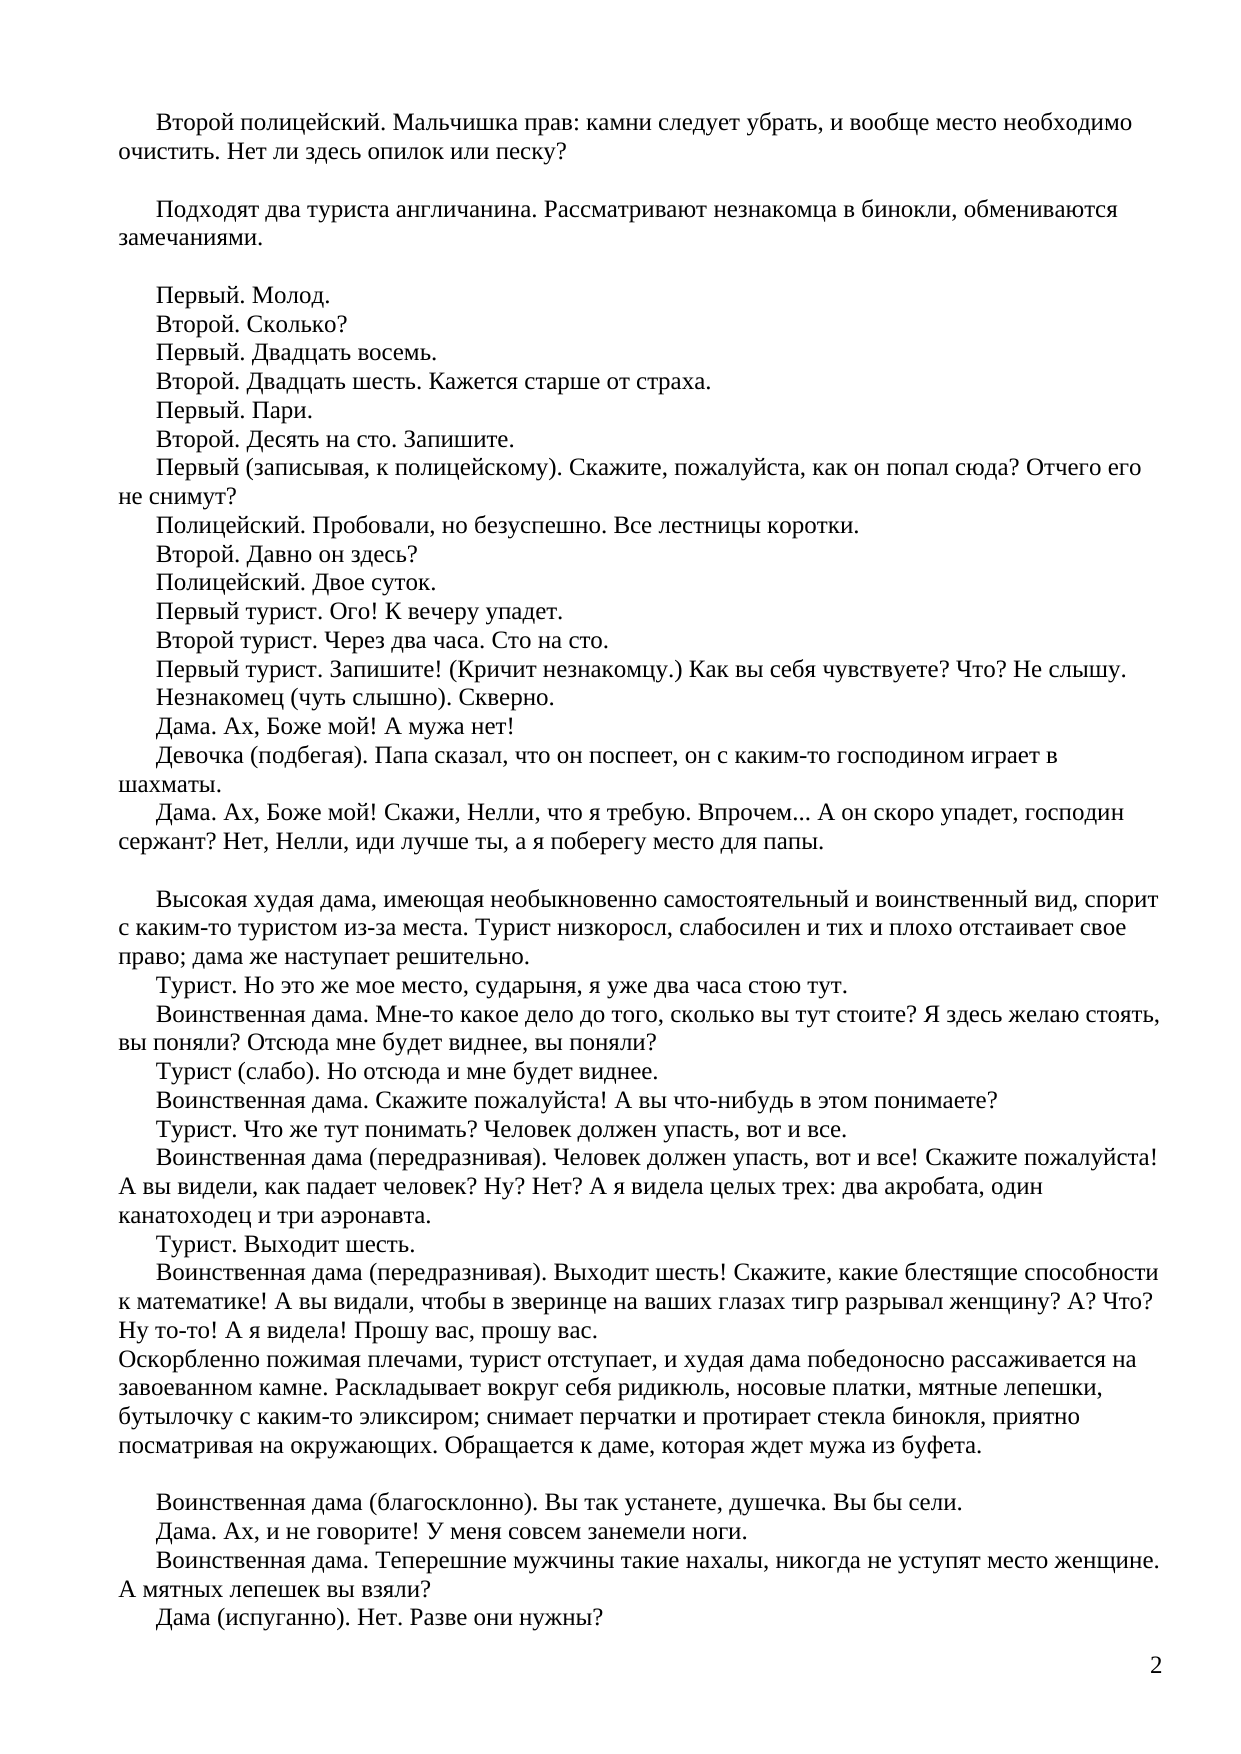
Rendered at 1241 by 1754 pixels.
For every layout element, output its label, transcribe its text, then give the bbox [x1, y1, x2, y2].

text Первый турист. Ого! К вечеру упадет. [118, 596, 1162, 625]
text Турист. Что же тут понимать? Человек должен упасть, вот и все. [118, 1114, 1162, 1142]
text Воинственная дама. Скажите пожалуйста! А вы что-нибудь в этом понимаете? [118, 1085, 1162, 1114]
text Полицейский. Пробовали, но безуспешно. Все лестницы коротки. [118, 510, 1162, 539]
text Второй полицейский. Мальчишка прав: камни следует убрать, и вообще место необходимо очистить. Нет ли здесь опилок или песку? [118, 107, 1162, 165]
text Турист. Но это же мое место, сударыня, я уже два часа стою тут. [118, 970, 1162, 999]
text Турист (слабо). Но отсюда и мне будет виднее. [118, 1056, 1162, 1085]
text Девочка (подбегая). Папа сказал, что он поспеет, он с каким-то господином играет в шахматы. [118, 740, 1162, 797]
text Воинственная дама (передразнивая). Человек должен упасть, вот и все! Скажите пожалуйста! А вы видели, как падает человек? Ну? Нет? А я видела целых трех: два акробата, один канатоходец и три аэронавта. [118, 1142, 1162, 1229]
text Первый турист. Запишите! (Кричит незнакомцу.) Как вы себя чувствуете? Что? Не слышу. [118, 654, 1162, 682]
text Первый. Пари. [118, 395, 1162, 424]
text Второй. Давно он здесь? [118, 539, 1162, 567]
text Первый (записывая, к полицейскому). Скажите, пожалуйста, как он попал сюда? Отчего его не снимут? [118, 452, 1162, 510]
text Высокая худая дама, имеющая необыкновенно самостоятельный и воинственный вид, спорит с каким-то туристом из-за места. Турист низкоросл, слабосилен и тих и плохо отстаивает свое право; дама же наступает решительно. [118, 884, 1162, 970]
text Второй. Двадцать шесть. Кажется старше от страха. [118, 366, 1162, 395]
text Воинственная дама (передразнивая). Выходит шесть! Скажите, какие блестящие способности к математике! А вы видали, чтобы в зверинце на ваших глазах тигр разрывал женщину? А? Что? Ну то-то! А я видела! Прошу вас, прошу вас. [118, 1257, 1162, 1344]
text Второй. Десять на сто. Запишите. [118, 424, 1162, 452]
text Дама. Ах, и не говорите! У меня совсем занемели ноги. [118, 1516, 1162, 1545]
text Турист. Выходит шесть. [118, 1229, 1162, 1257]
text Дама. Ах, Боже мой! Скажи, Нелли, что я требую. Впрочем... А он скоро упадет, господин сержант? Нет, Нелли, иди лучше ты, а я поберегу место для папы. [118, 797, 1162, 855]
text Воинственная дама. Теперешние мужчины такие нахалы, никогда не уступят место женщине. А мятных лепешек вы взяли? [118, 1545, 1162, 1602]
text Незнакомец (чуть слышно). Скверно. [118, 682, 1162, 711]
text Второй турист. Через два часа. Сто на сто. [118, 625, 1162, 654]
text Оскорбленно пожимая плечами, турист отступает, и худая дама победоносно рассаживается на завоеванном камне. Раскладывает вокруг себя ридикюль, носовые платки, мятные лепешки, бутылочку с каким-то эликсиром; снимает перчатки и протирает стекла бинокля, приятно посматривая на окружающих. Обращается к даме, которая ждет мужа из буфета. [118, 1344, 1162, 1459]
text Первый. Двадцать восемь. [118, 337, 1162, 366]
text Подходят два туриста англичанина. Рассматривают незнакомца в бинокли, обмениваются замечаниями. [118, 194, 1162, 251]
text Дама (испуганно). Нет. Разве они нужны? [118, 1602, 1162, 1631]
text Второй. Сколько? [118, 309, 1162, 337]
text Полицейский. Двое суток. [118, 567, 1162, 596]
text Воинственная дама (благосклонно). Вы так устанете, душечка. Вы бы сели. [118, 1487, 1162, 1516]
text Дама. Ах, Боже мой! А мужа нет! [118, 711, 1162, 740]
text Воинственная дама. Мне-то какое дело до того, сколько вы тут стоите? Я здесь желаю стоять, вы поняли? Отсюда мне будет виднее, вы поняли? [118, 999, 1162, 1056]
text Первый. Молод. [118, 280, 1162, 309]
